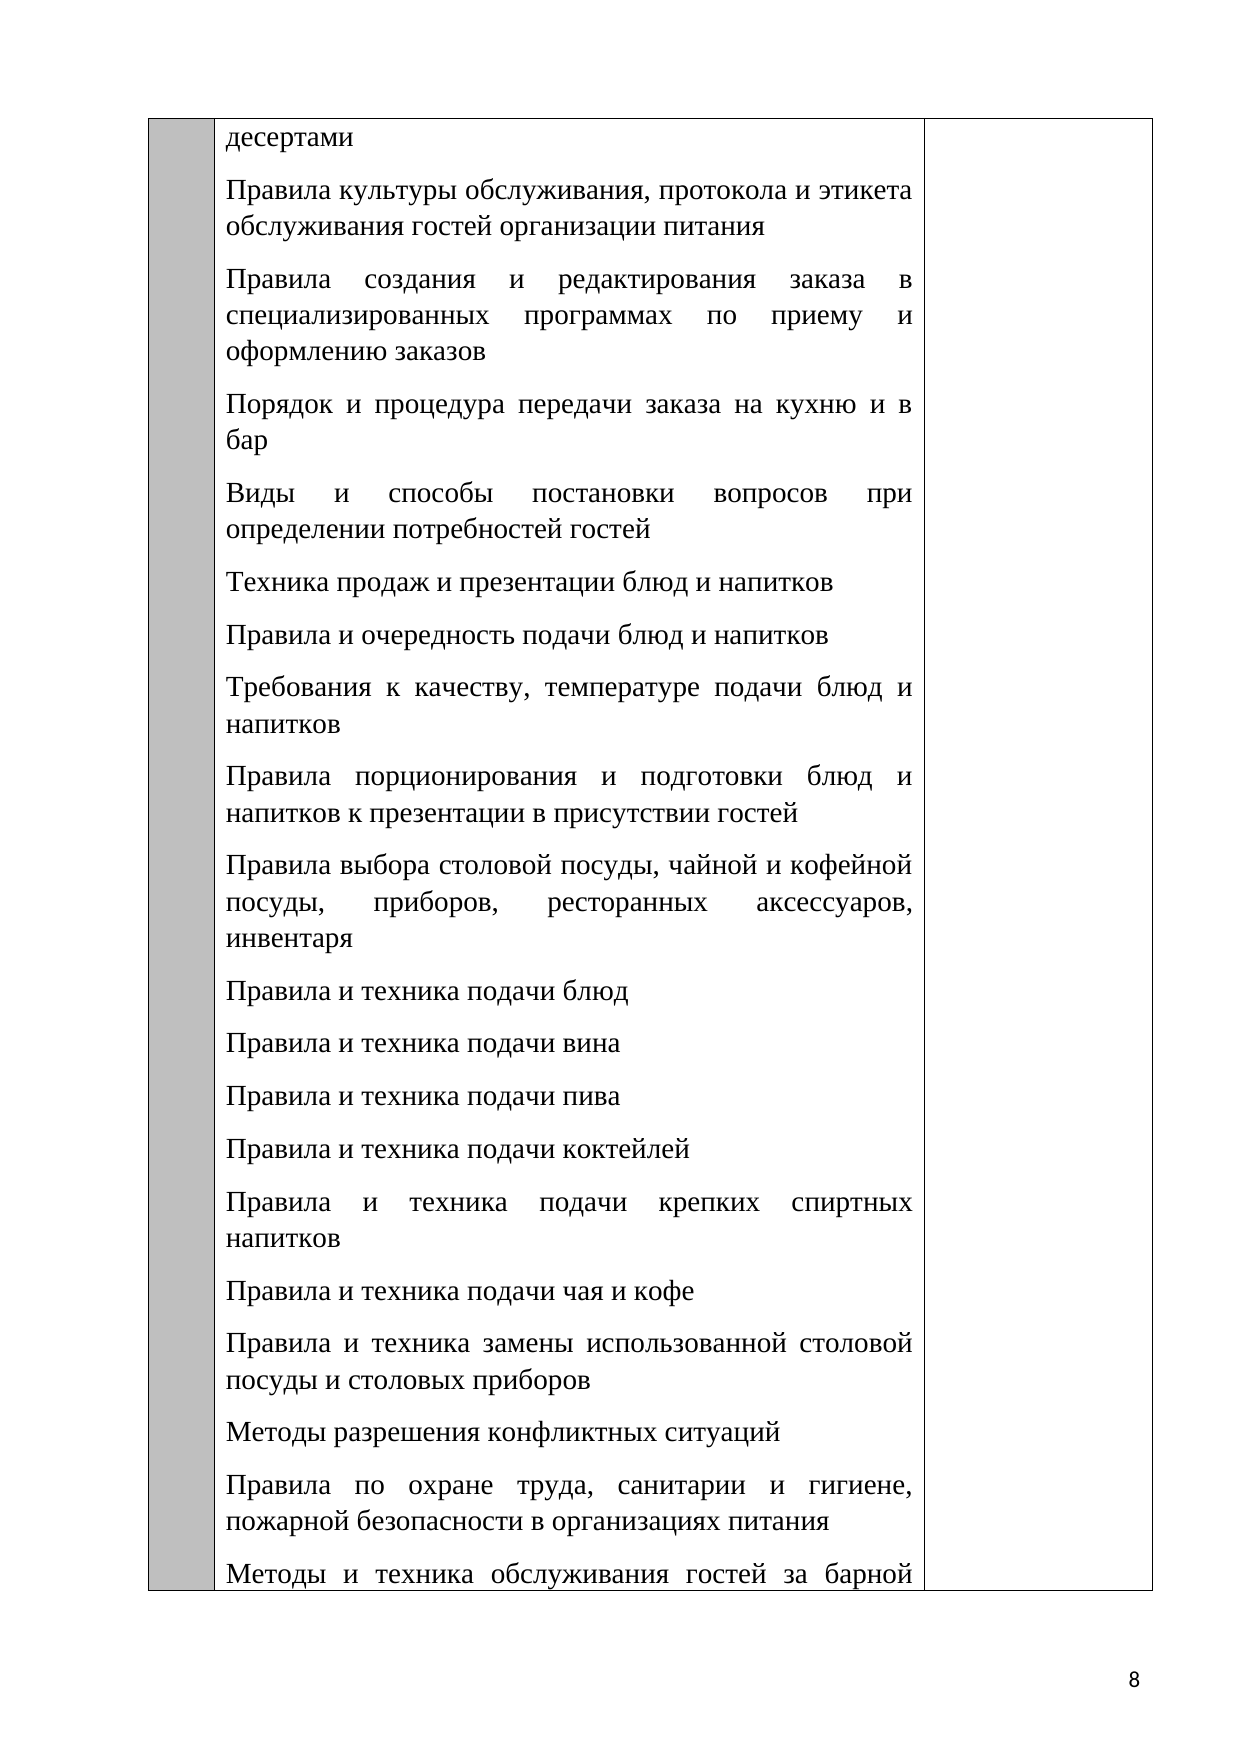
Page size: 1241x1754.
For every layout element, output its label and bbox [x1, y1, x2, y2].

table_cell [215, 119, 924, 1590]
table_cell [925, 119, 1152, 1590]
